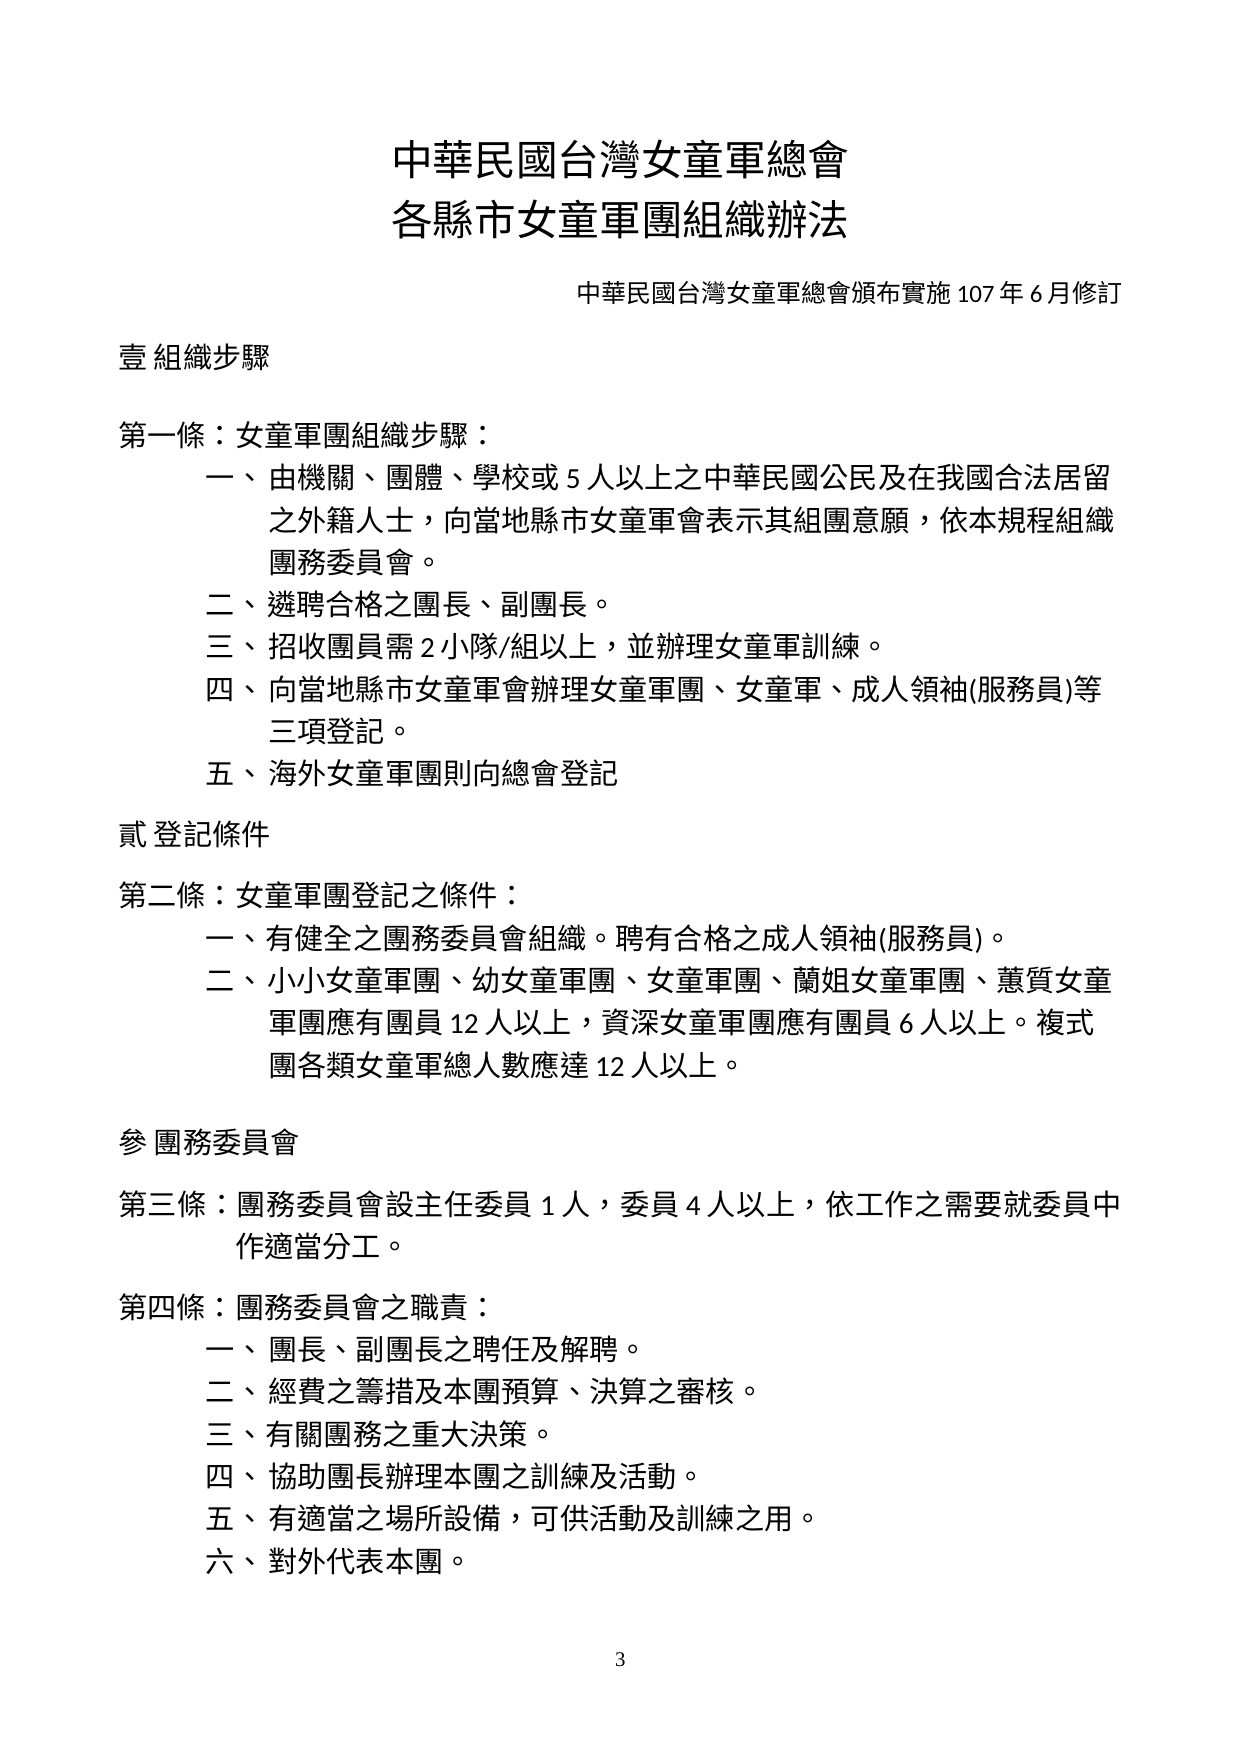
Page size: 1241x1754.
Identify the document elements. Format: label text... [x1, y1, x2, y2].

list 小小女童軍團、幼女童軍團、女童軍團、蘭姐女童軍團、蕙質女童軍團應有團員12人以上，資深女童軍團應有團員6人以上。複式團各類女童軍總人數應達12人以上。 [206, 958, 1122, 1084]
list 協助團長辦理本團之訓練及活動。 [206, 1454, 1122, 1496]
text 參 團務委員會 [118, 1120, 1122, 1162]
text 中華民國台灣女童軍總會 [118, 127, 1122, 187]
text 第三條：團務委員會設主任委員1人，委員4人以上，依工作之需要就委員中作適當分工。 [118, 1181, 1122, 1266]
text 第四條：團務委員會之職責： [118, 1284, 1122, 1327]
list 向當地縣市女童軍會辦理女童軍團、女童軍、成人領袖(服務員)等三項登記。 [206, 666, 1122, 751]
list 招收團員需2小隊/組以上，並辦理女童軍訓練。 [206, 624, 1122, 666]
list 經費之籌措及本團預算、決算之審核。 [206, 1369, 1122, 1411]
text 貳 登記條件 [118, 812, 1122, 854]
text 第一條：女童軍團組織步驟： [118, 413, 1122, 455]
list 有健全之團務委員會組織。聘有合格之成人領袖(服務員)。 [206, 915, 1122, 958]
text 壹 組織步驟 [118, 335, 1122, 377]
list 團長、副團長之聘任及解聘。 [206, 1327, 1122, 1369]
text 各縣市女童軍團組織辦法 [118, 187, 1122, 248]
text 第二條：女童軍團登記之條件： [118, 873, 1122, 915]
list 有關團務之重大決策。 [206, 1411, 1122, 1454]
list 對外代表本團。 [206, 1538, 1122, 1581]
list 遴聘合格之團長、副團長。 [206, 582, 1122, 624]
list 海外女童軍團則向總會登記 [206, 751, 1122, 793]
list 由機關、團體、學校或5人以上之中華民國公民及在我國合法居留之外籍人士，向當地縣市女童軍會表示其組團意願，依本規程組織團務委員會。 [206, 455, 1122, 582]
text 中華民國台灣女童軍總會頒布實施 107年6月修訂 [118, 273, 1122, 309]
list 有適當之場所設備，可供活動及訓練之用。 [206, 1496, 1122, 1538]
